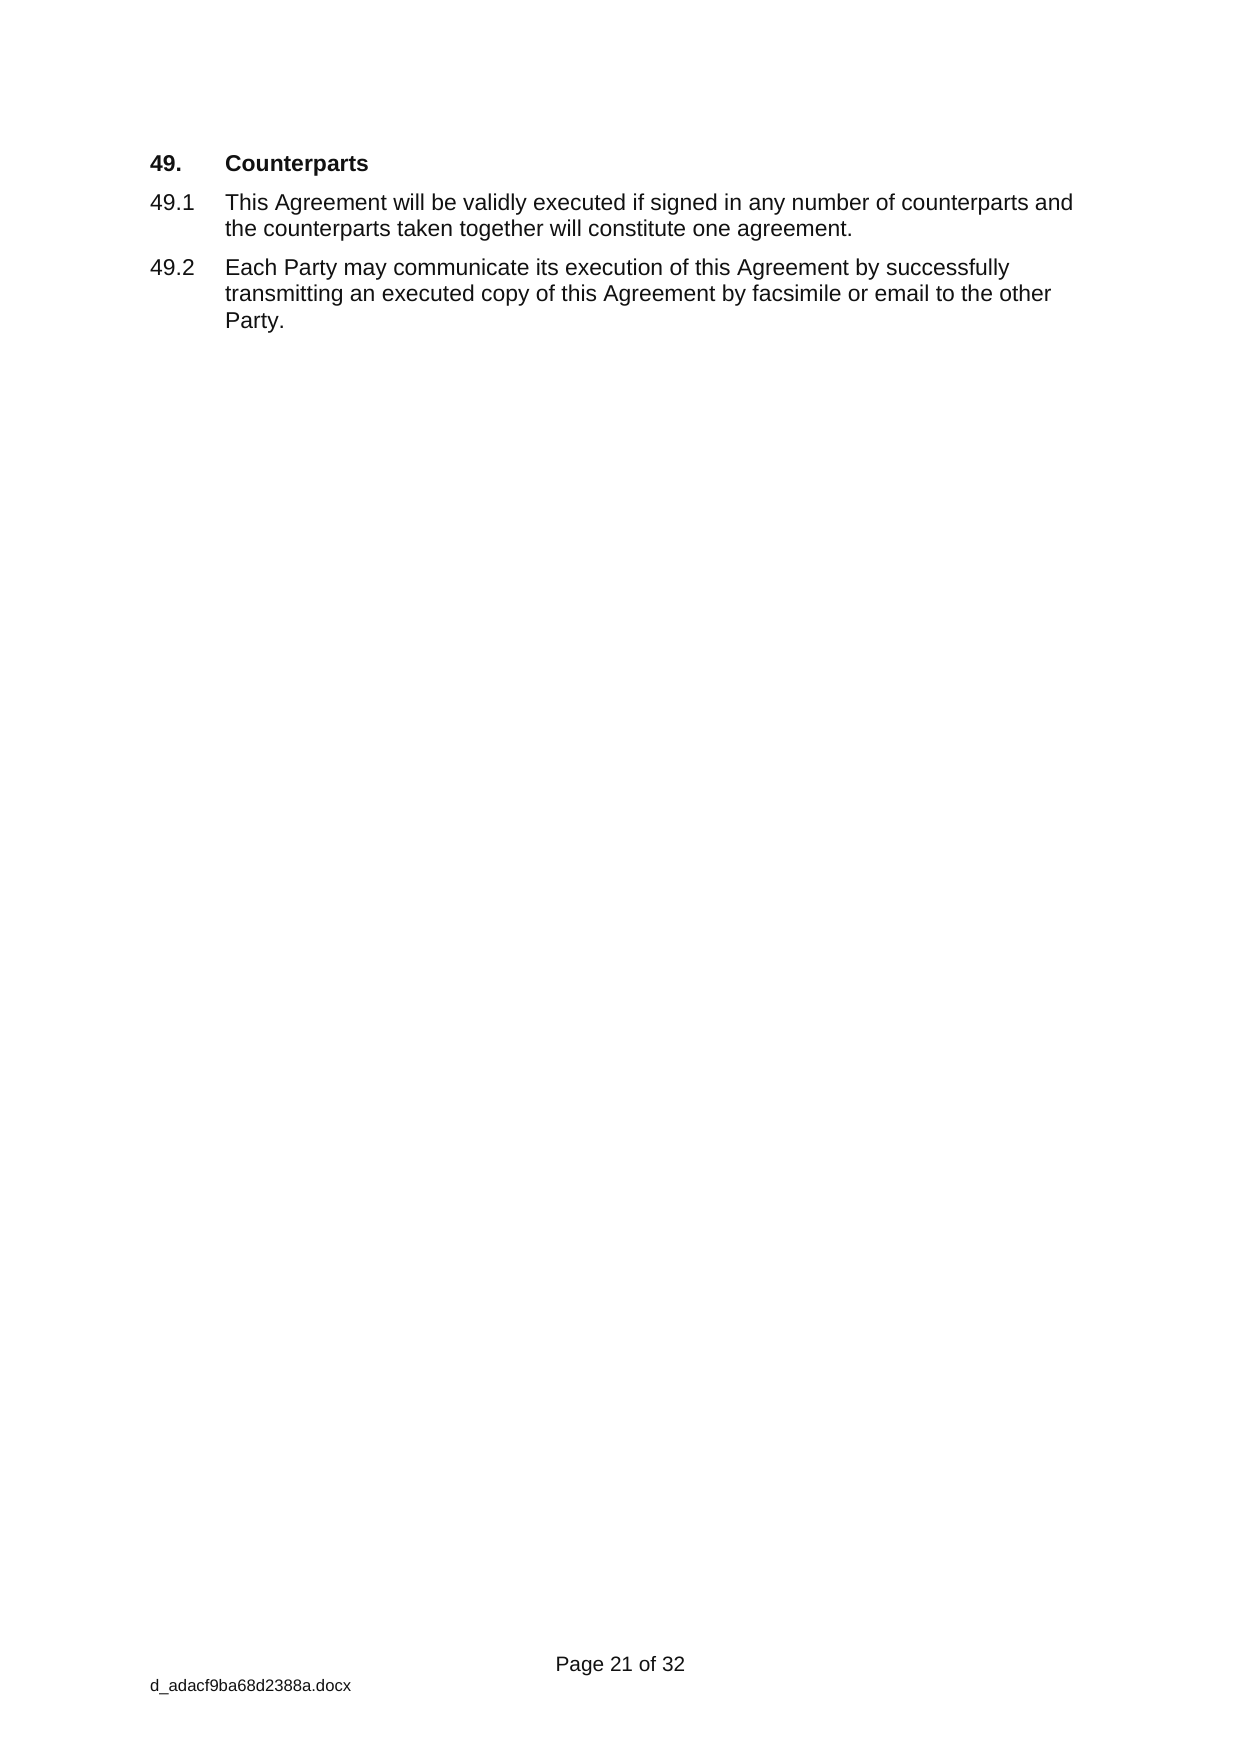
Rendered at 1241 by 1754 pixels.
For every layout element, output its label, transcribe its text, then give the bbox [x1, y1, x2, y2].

subtitle This Agreement will be validly executed if signed in any number of counterparts and the counterparts taken together will constitute one agreement. [150, 189, 1090, 242]
subtitle Counterparts [150, 150, 1090, 176]
subtitle Each Party may communicate its execution of this Agreement by successfully transmitting an executed copy of this Agreement by facsimile or email to the other Party. [150, 254, 1090, 333]
